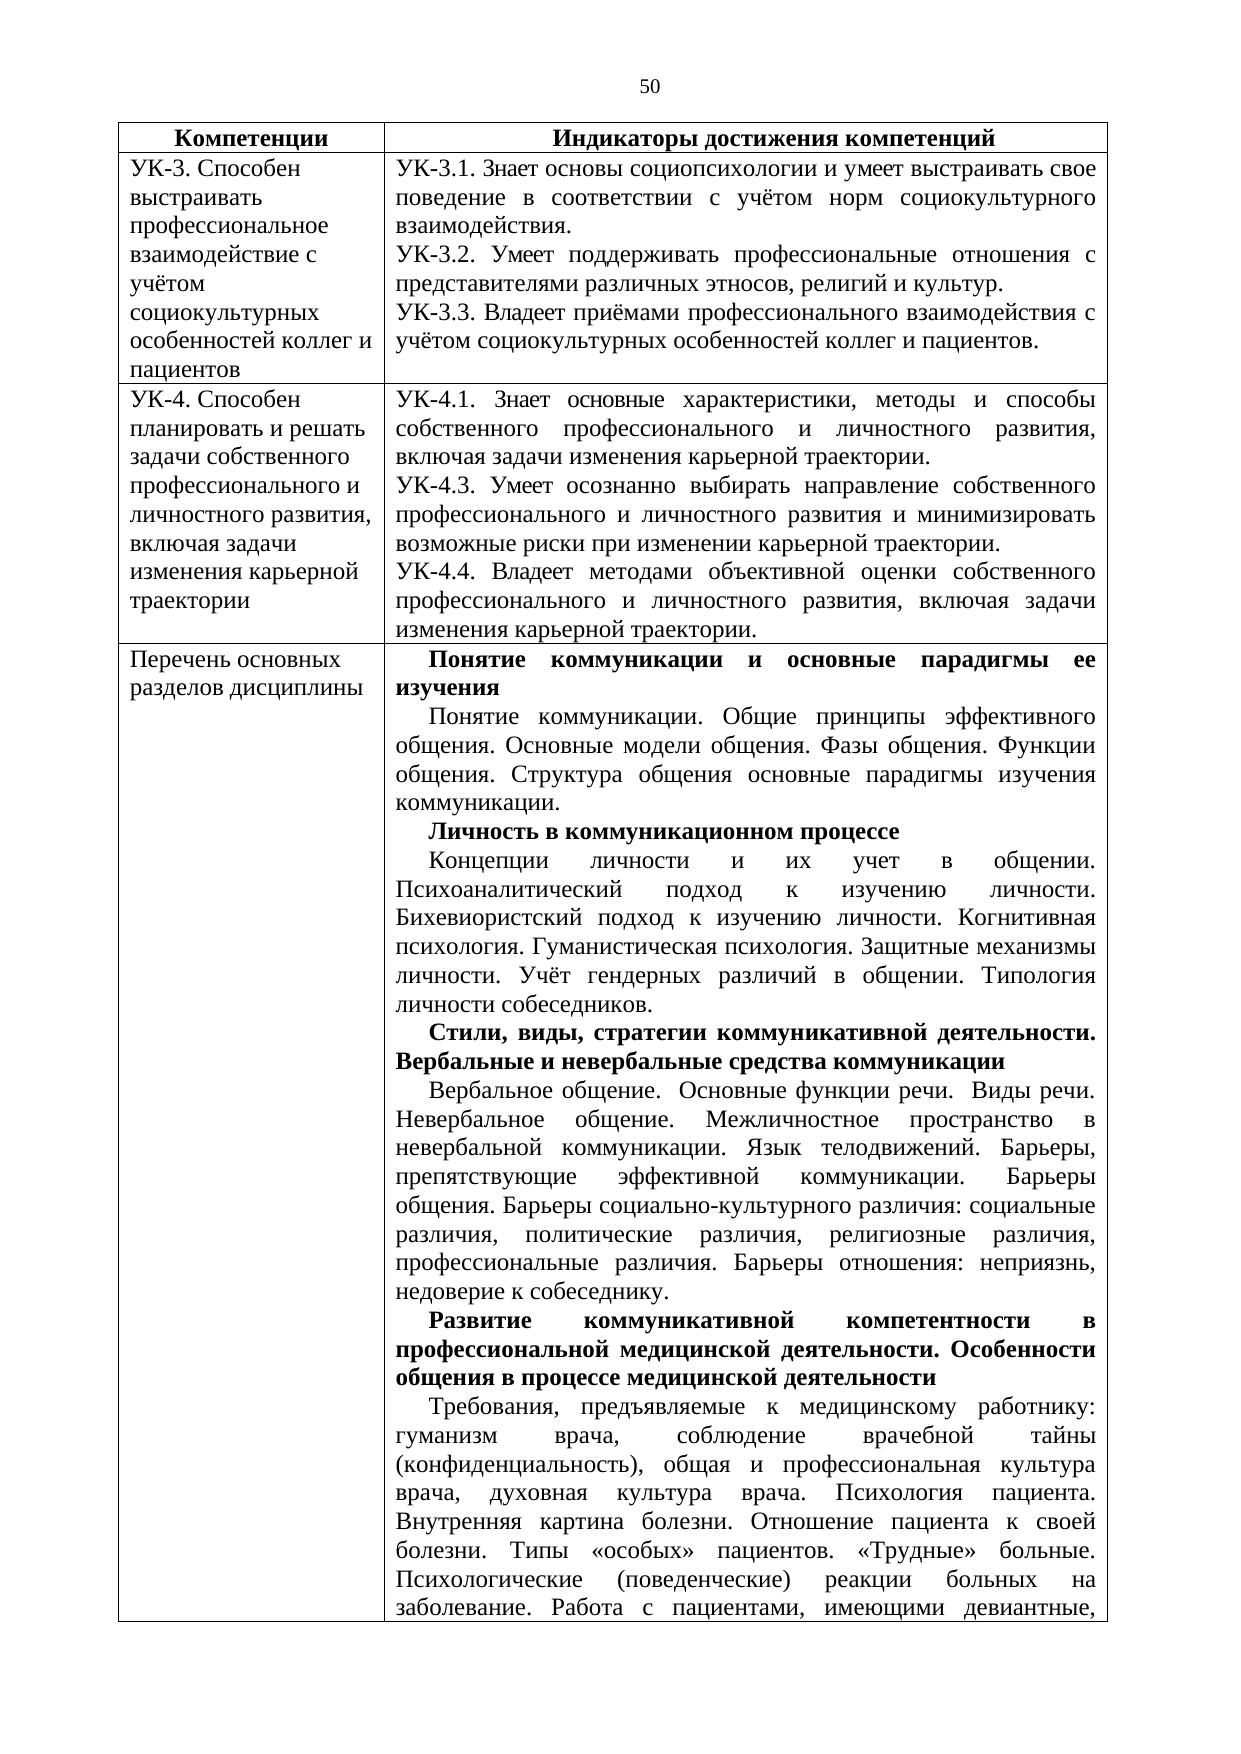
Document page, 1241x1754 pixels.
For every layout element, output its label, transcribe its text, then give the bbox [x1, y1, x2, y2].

table_cell Компетенции [119, 123, 384, 152]
table_cell УК-3. Способен выстраивать профессиональное взаимодействие с учётом социокультурных особенностей коллег и пациентов [119, 153, 384, 383]
table_cell УК-4.1. Знает основные характеристики, методы и способы собственного профессионального и личностного развития, включая задачи изменения карьерной траектории. УК-4.3. Умеет осознанно выбирать направление собственного профессионального и личностного развития и минимизировать возможные риски при изменении карьерной траектории. УК-4.4. Владеет методами объективной оценки собственного профессионального и личностного развития, включая задачи изменения карьерной траектории. [385, 384, 1107, 643]
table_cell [119, 644, 384, 1621]
table_cell УК-3.1. Знает основы социопсихологии и умеет выстраивать свое поведение в соответствии с учётом норм социокультурного взаимодействия. УК-3.2. Умеет поддерживать профессиональные отношения с представителями различных этносов, религий и культур. УК-3.3. Владеет приёмами профессионального взаимодействия с учётом социокультурных особенностей коллег и пациентов. [385, 153, 1107, 383]
table_cell УК-4. Способен планировать и решать задачи собственного профессионального и личностного развития, включая задачи изменения карьерной траектории [119, 384, 384, 643]
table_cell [385, 644, 1107, 1621]
table_cell Индикаторы достижения компетенций [385, 123, 1107, 152]
